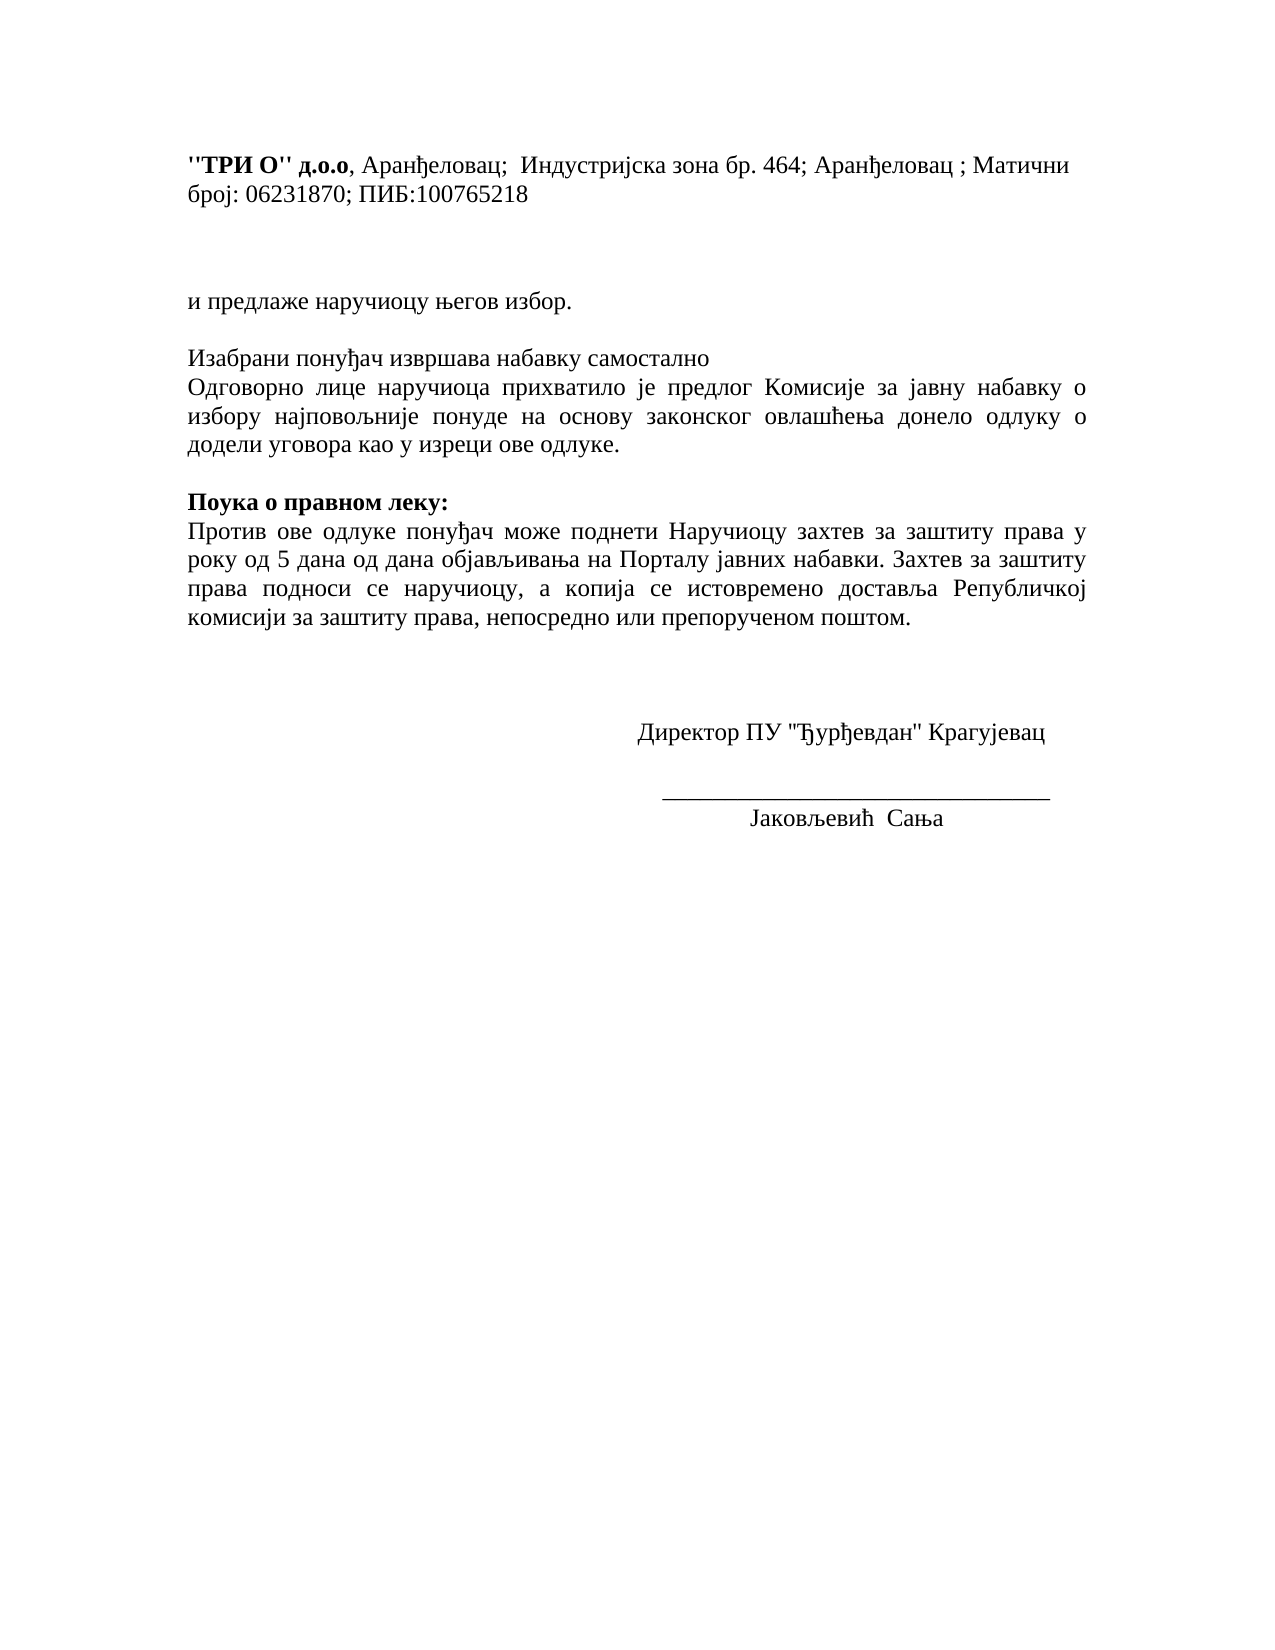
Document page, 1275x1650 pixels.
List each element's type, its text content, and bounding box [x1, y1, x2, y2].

text Јаковљевић Сања [187, 803, 1087, 832]
text Против ове одлуке понуђач може поднети Наручиоцу захтев за заштиту права у року од 5 дана од дана објављивања на Порталу јавних набавки. Захтев за заштиту права подноси се наручиоцу, а копија се истовремено доставља Републичкој комисији за заштиту права, непосредно или препорученом поштом. [187, 516, 1087, 631]
text Поука о правном леку: [187, 487, 1087, 516]
text Директор ПУ ''Ђурђевдан'' Крагујевац [187, 717, 1087, 746]
text ''ТРИ О'' д.о.о, Аранђеловац; Индустријска зона бр. 464; Аранђеловац ; Матични број: 06231870; ПИБ:100765218 [187, 150, 1087, 207]
text Изабрани понуђач извршава набавку самостално [187, 343, 1087, 372]
text и предлаже наручиоцу његов избор. [187, 286, 1087, 314]
text _______________________________ [187, 774, 1087, 803]
text Одговорно лице наручиоца прихватило је предлог Комисије за јавну набавку о избору најповољније понуде на основу законског овлашћења донело одлуку о додели уговора као у изреци ове одлуке. [187, 372, 1087, 458]
